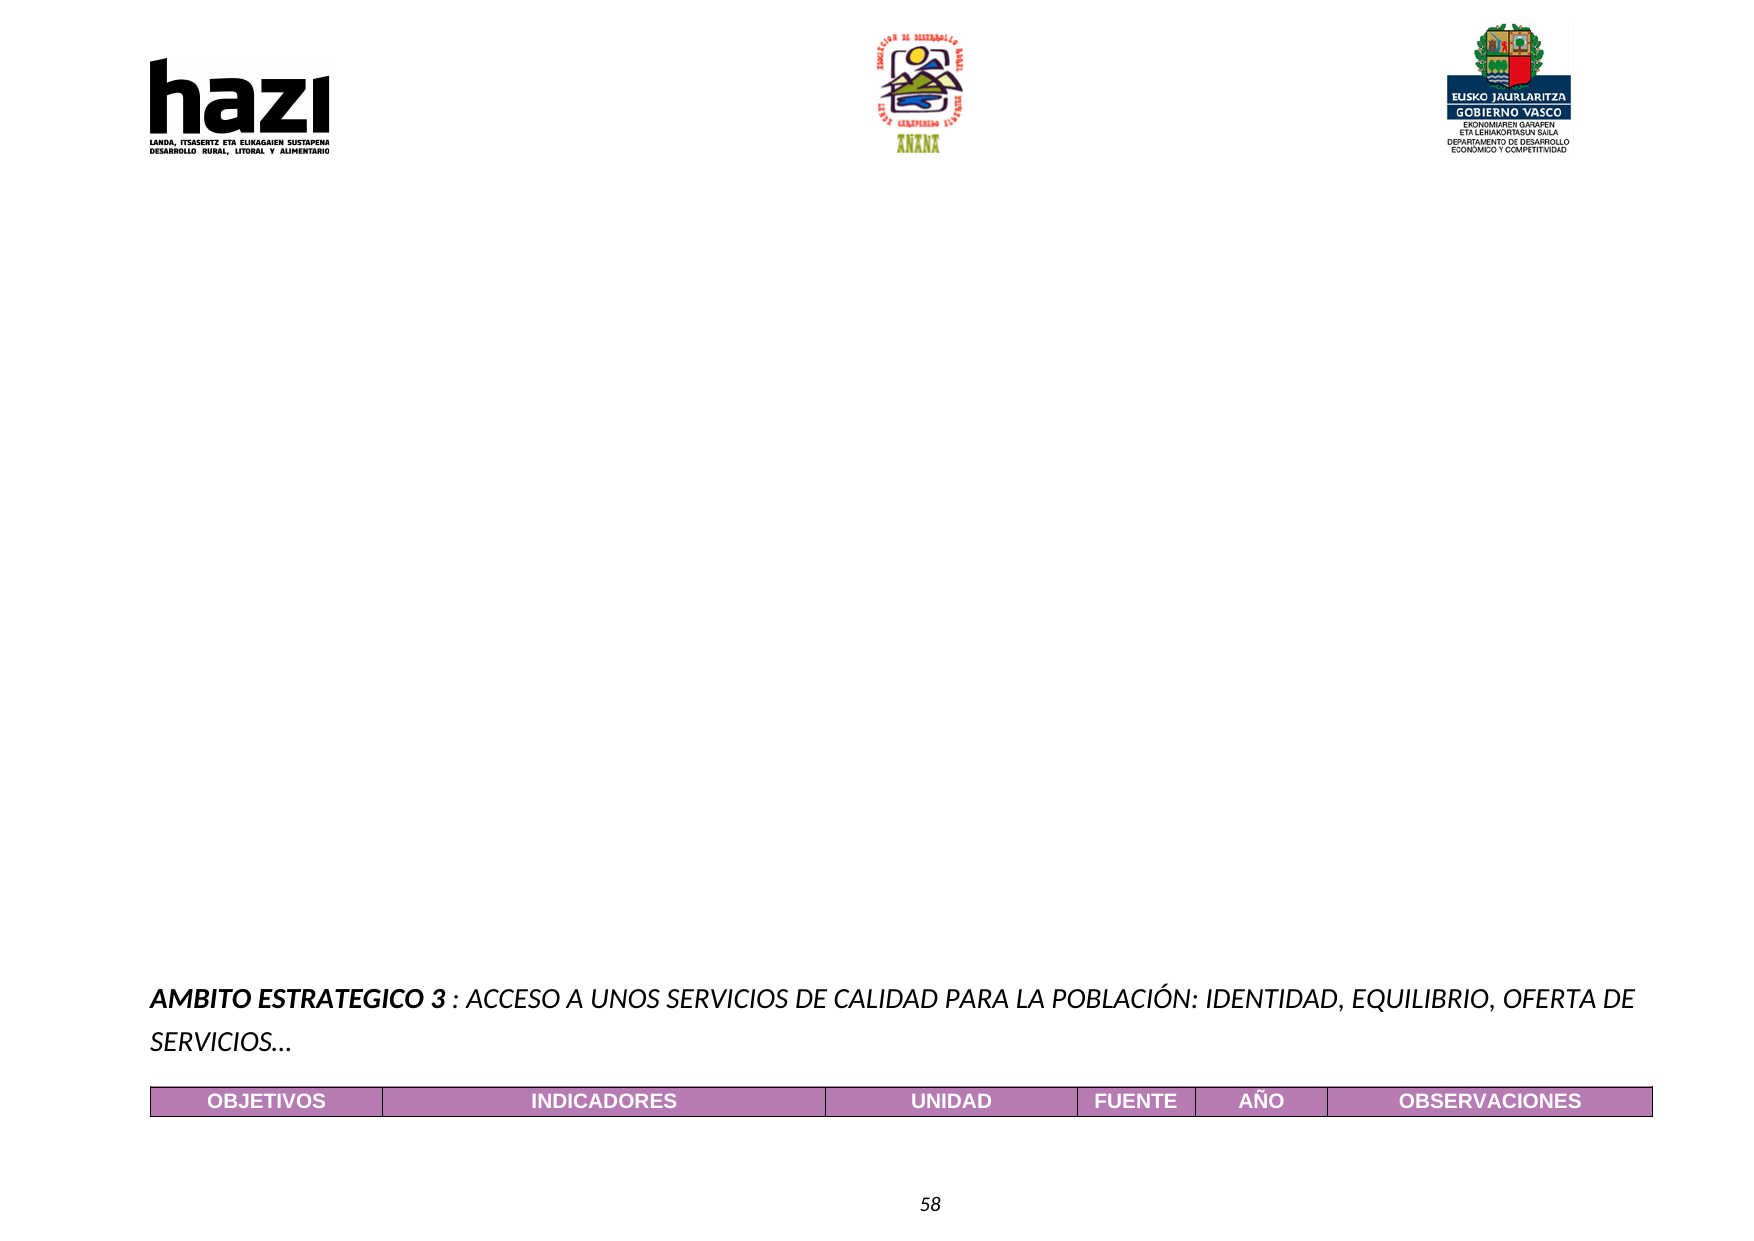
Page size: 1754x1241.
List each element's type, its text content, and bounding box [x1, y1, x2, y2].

table_header AÑO VALOR INICIAL [1196, 1088, 1327, 1116]
table_header OBSERVACIONES [1328, 1088, 1652, 1116]
text AMBITO ESTRATEGICO 3 : ACCESO A UNOS SERVICIOS DE CALIDAD PARA LA POBLACIÓN: IDENTIDAD, EQUILIBRIO, OFERTA DE SERVICIOS… [150, 980, 1709, 1058]
picture [875, 33, 968, 155]
table_header OBJETIVOS [151, 1088, 382, 1116]
table_header INDICADORES [383, 1088, 825, 1116]
picture [150, 58, 330, 155]
picture [1443, 23, 1574, 155]
table_header FUENTE [1078, 1088, 1195, 1116]
table_header UNIDAD [826, 1088, 1077, 1116]
